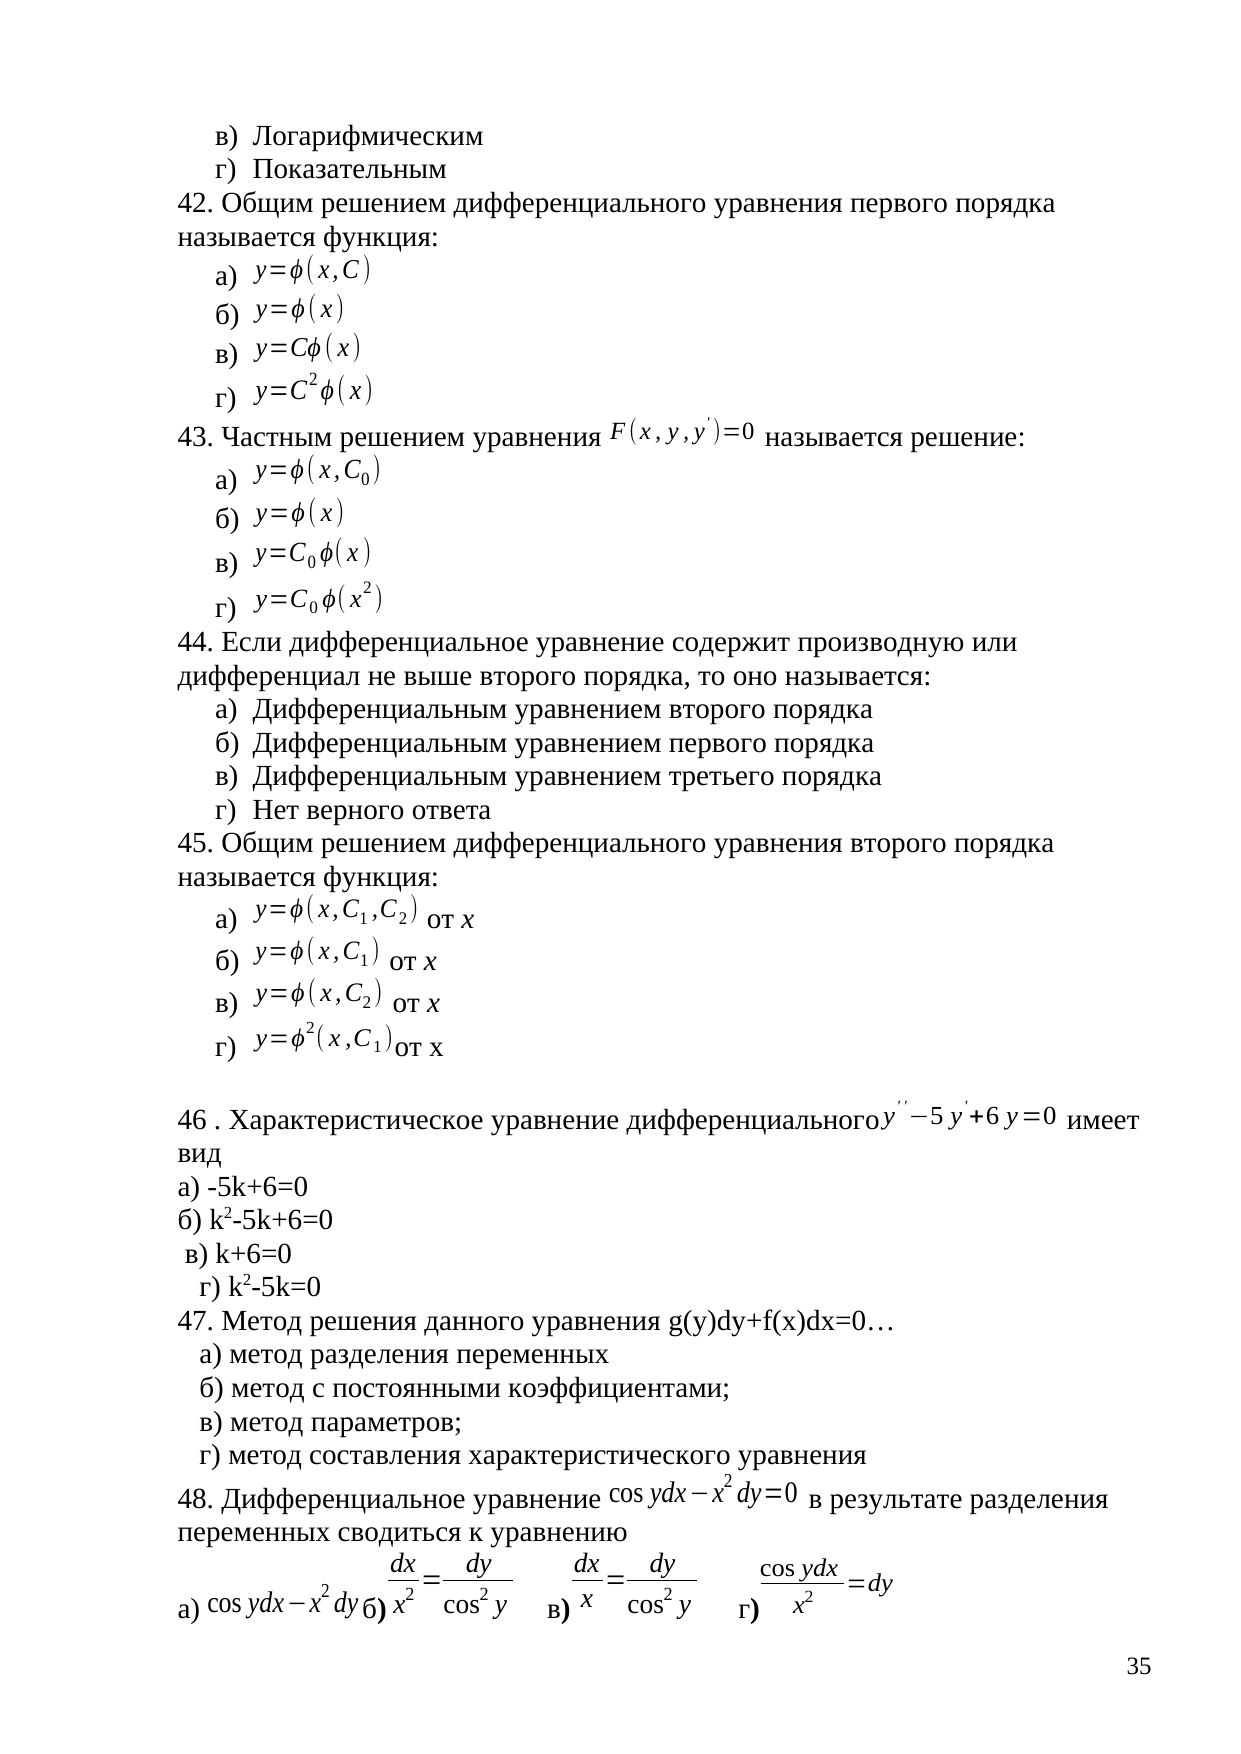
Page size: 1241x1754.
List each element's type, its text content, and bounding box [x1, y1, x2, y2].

list Логарифмическим [215, 118, 1152, 152]
text а) метод разделения переменных [177, 1337, 1152, 1370]
text 42. Общим решением дифференциального уравнения первого порядка называется функция: [177, 185, 1152, 252]
text г) k2-5k=0 [177, 1269, 1152, 1303]
list Показательным [215, 152, 1152, 185]
text 45. Общим решением дифференциального уравнения второго порядка называется функция: [177, 825, 1152, 892]
text б) k2-5k+6=0 [177, 1202, 1152, 1236]
list от х [215, 977, 1152, 1019]
text 43. Частным решением уравнения называется решение: [177, 413, 1152, 452]
list Дифференциальным уравнением второго порядка [215, 691, 1152, 725]
list Дифференциальным уравнением первого порядка [215, 725, 1152, 758]
text 44. Если дифференциальное уравнение содержит производную или дифференциал не выше второго порядка, то оно называется: [177, 624, 1152, 691]
list от х [215, 1019, 1152, 1063]
text 48. Дифференциальное уравнение в результате разделения переменных сводиться к уравнению [177, 1471, 1152, 1548]
list от х [215, 892, 1152, 935]
text а) -5k+6=0 [177, 1169, 1152, 1202]
text 46 . Характеристическое уравнение дифференциального имеет вид [177, 1096, 1152, 1169]
text а) б) в) г) [177, 1548, 1152, 1625]
text в) k+6=0 [177, 1236, 1152, 1269]
list от х [215, 935, 1152, 977]
text б) метод с постоянными коэффициентами; [177, 1370, 1152, 1404]
text г) метод составления характеристического уравнения [177, 1437, 1152, 1471]
list Дифференциальным уравнением третьего порядка [215, 758, 1152, 792]
text в) метод параметров; [177, 1404, 1152, 1437]
list Нет верного ответа [215, 792, 1152, 825]
text 47. Метод решения данного уравнения g(y)dy+f(x)dx=0… [177, 1303, 1152, 1337]
